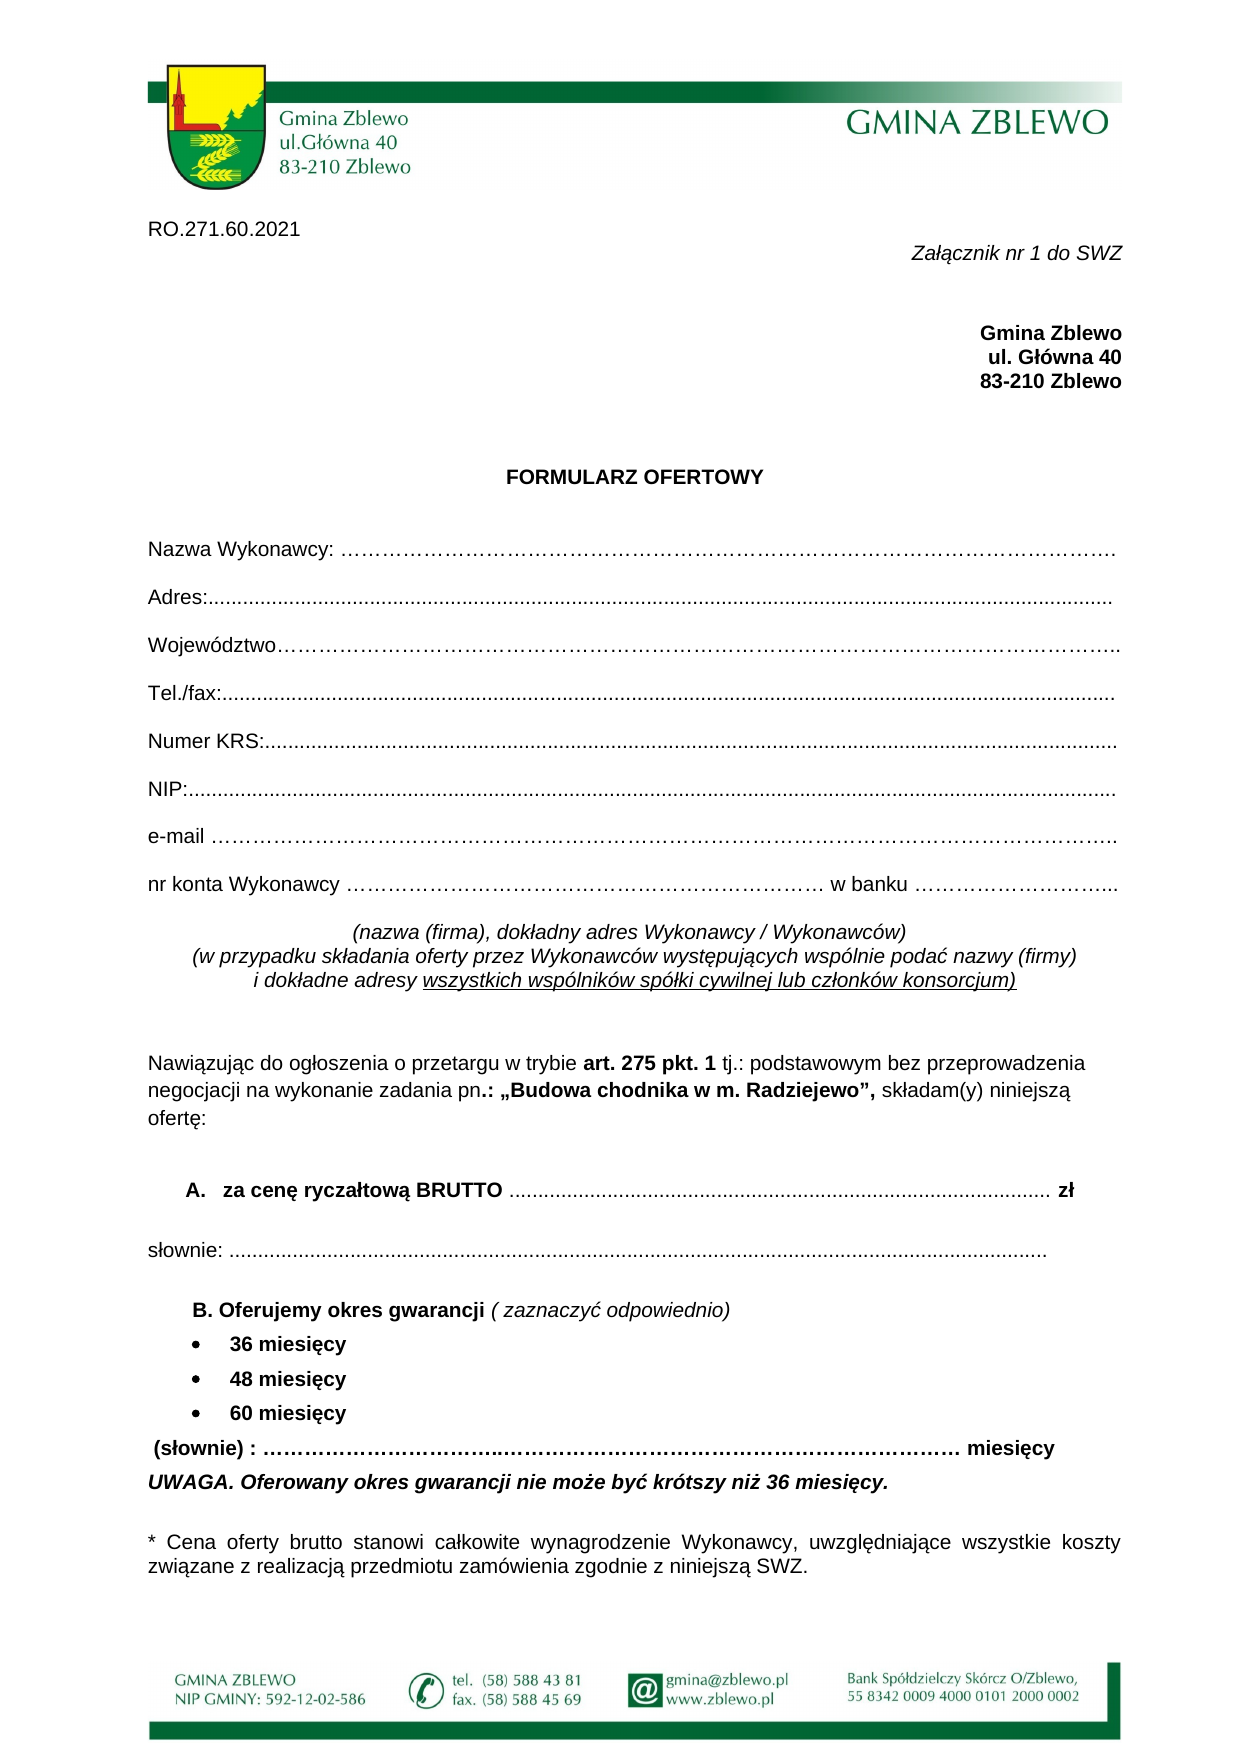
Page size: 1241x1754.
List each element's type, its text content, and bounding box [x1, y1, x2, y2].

text Nawiązując do ogłoszenia o przetargu w trybie art. 275 pkt. 1 tj.: podstawowym bez przeprowadzenia negocjacji na wykonanie zadania pn.: „Budowa chodnika w m. Radziejewo”, składam(y) niniejszą ofertę: [148, 1051, 1122, 1130]
text * Cena oferty brutto stanowi całkowite wynagrodzenie Wykonawcy, uwzględniające wszystkie koszty związane z realizacją przedmiotu zamówienia zgodnie z niniejszą SWZ. [148, 1530, 1122, 1578]
text e-mail ………………………………………………………………………………………………………………….. [148, 824, 1122, 848]
list za cenę ryczałtową BRUTTO .............................................................................................. zł [185, 1178, 1122, 1202]
list 36 miesięcy [192, 1332, 1122, 1356]
text słownie: .............................................................................................................................................. [148, 1238, 1122, 1262]
text (w przypadku składania oferty przez Wykonawców występujących wspólnie podać nazwy (firmy) i dokładne adresy wszystkich wspólników spółki cywilnej lub członków konsorcjum) [148, 944, 1122, 992]
text B. Oferujemy okres gwarancji ( zaznaczyć odpowiednio) [192, 1298, 1122, 1322]
text Adres:............................................................................................................................................................. [148, 585, 1122, 609]
text UWAGA. Oferowany okres gwarancji nie może być krótszy niż 36 miesięcy. [148, 1470, 1122, 1494]
text (słownie) : ……………………………..………………………………………………………… miesięcy [148, 1436, 1122, 1460]
text RO.271.60.2021 [148, 217, 1122, 241]
text ul. Główna 40 [148, 345, 1122, 369]
picture [147, 59, 1123, 190]
list 48 miesięcy [192, 1367, 1122, 1391]
text Numer KRS:.................................................................................................................................................... [148, 728, 1122, 752]
text Gmina Zblewo [148, 321, 1122, 345]
text Załącznik nr 1 do SWZ [406, 241, 1122, 265]
text NIP:................................................................................................................................................................. [148, 776, 1122, 800]
text (nazwa (firma), dokładny adres Wykonawcy / Wykonawców) [148, 920, 1111, 944]
text 83-210 Zblewo [148, 369, 1122, 393]
text Województwo………………………………………………………………………………………………………….. [148, 633, 1122, 657]
text FORMULARZ OFERTOWY [148, 465, 1122, 489]
text nr konta Wykonawcy …………………………………………………………… w banku ………………………... [148, 872, 1122, 896]
list 60 miesięcy [192, 1401, 1122, 1425]
picture [147, 1661, 1123, 1743]
text Nazwa Wykonawcy: …………………………………………………………………………………………………. [148, 537, 1122, 561]
text Tel./fax:........................................................................................................................................................... [148, 681, 1122, 704]
